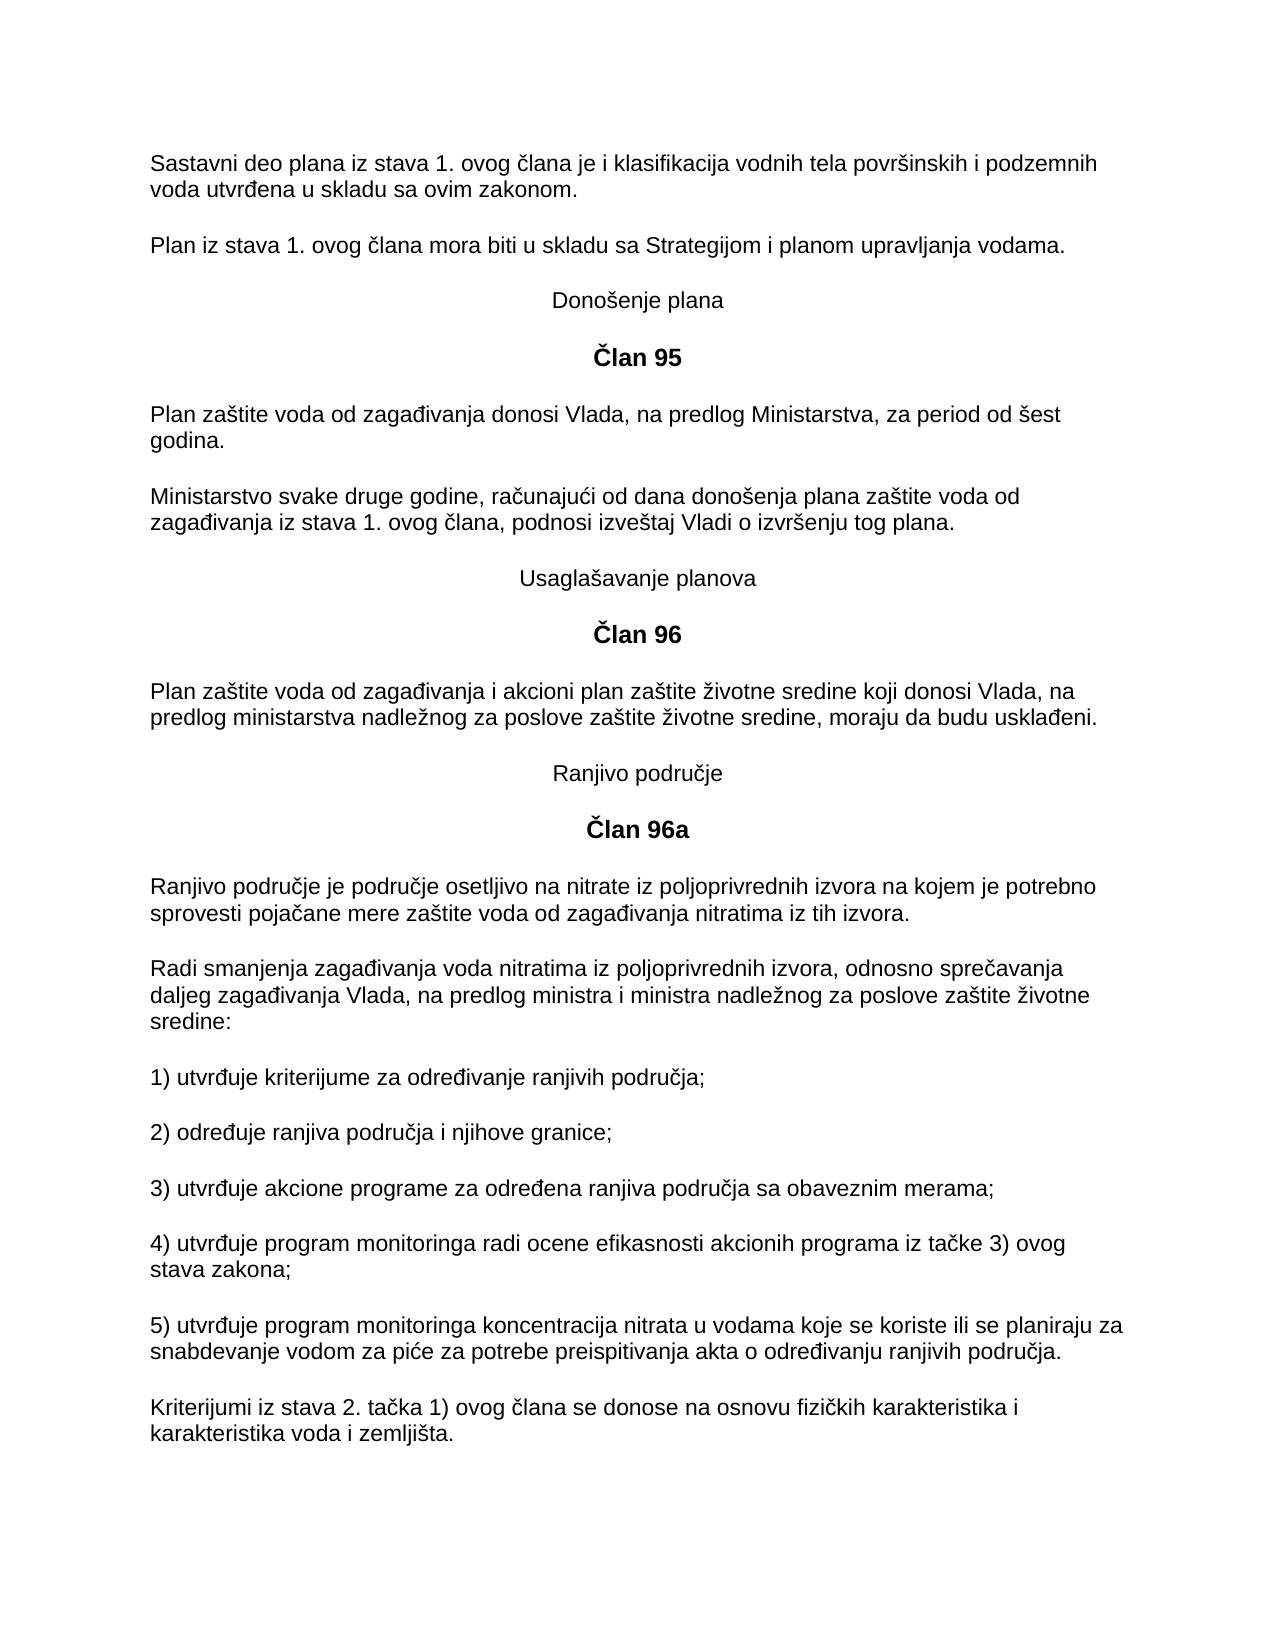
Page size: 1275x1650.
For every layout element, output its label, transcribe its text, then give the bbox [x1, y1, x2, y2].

text Ranjivo područje je područje osetljivo na nitrate iz poljoprivrednih izvora na kojem je potrebno sprovesti pojačane mere zaštite voda od zagađivanja nitratima iz tih izvora. [150, 873, 1125, 926]
text 2) određuje ranjiva područja i njihove granice; [150, 1119, 1125, 1145]
text Plan zaštite voda od zagađivanja i akcioni plan zaštite životne sredine koji donosi Vlada, na predlog ministarstva nadležnog za poslove zaštite životne sredine, moraju da budu usklađeni. [150, 678, 1125, 731]
text Radi smanjenja zagađivanja voda nitratima iz poljoprivrednih izvora, odnosno sprečavanja daljeg zagađivanja Vlada, na predlog ministra i ministra nadležnog za poslove zaštite životne sredine: [150, 955, 1125, 1034]
text Ranjivo područje [150, 760, 1125, 786]
text Plan zaštite voda od zagađivanja donosi Vlada, na predlog Ministarstva, za period od šest godina. [150, 401, 1125, 453]
text 1) utvrđuje kriterijume za određivanje ranjivih područja; [150, 1063, 1125, 1090]
text 3) utvrđuje akcione programe za određena ranjiva područja sa obaveznim merama; [150, 1174, 1125, 1201]
text Član 95 [150, 343, 1125, 372]
text Sastavni deo plana iz stava 1. ovog člana je i klasifikacija vodnih tela površinskih i podzemnih voda utvrđena u skladu sa ovim zakonom. [150, 150, 1125, 203]
text Član 96 [150, 620, 1125, 649]
text 5) utvrđuje program monitoringa koncentracija nitrata u vodama koje se koriste ili se planiraju za snabdevanje vodom za piće za potrebe preispitivanja akta o određivanju ranjivih područja. [150, 1312, 1125, 1364]
text 4) utvrđuje program monitoringa radi ocene efikasnosti akcionih programa iz tačke 3) ovog stava zakona; [150, 1230, 1125, 1283]
text Plan iz stava 1. ovog člana mora biti u skladu sa Strategijom i planom upravljanja vodama. [150, 232, 1125, 258]
text Donošenje plana [150, 287, 1125, 314]
text Usaglašavanje planova [150, 564, 1125, 591]
text Kriterijumi iz stava 2. tačka 1) ovog člana se donose na osnovu fizičkih karakteristika i karakteristika voda i zemljišta. [150, 1394, 1125, 1446]
text Ministarstvo svake druge godine, računajući od dana donošenja plana zaštite voda od zagađivanja iz stava 1. ovog člana, podnosi izveštaj Vladi o izvršenju tog plana. [150, 483, 1125, 535]
text Član 96a [150, 815, 1125, 844]
